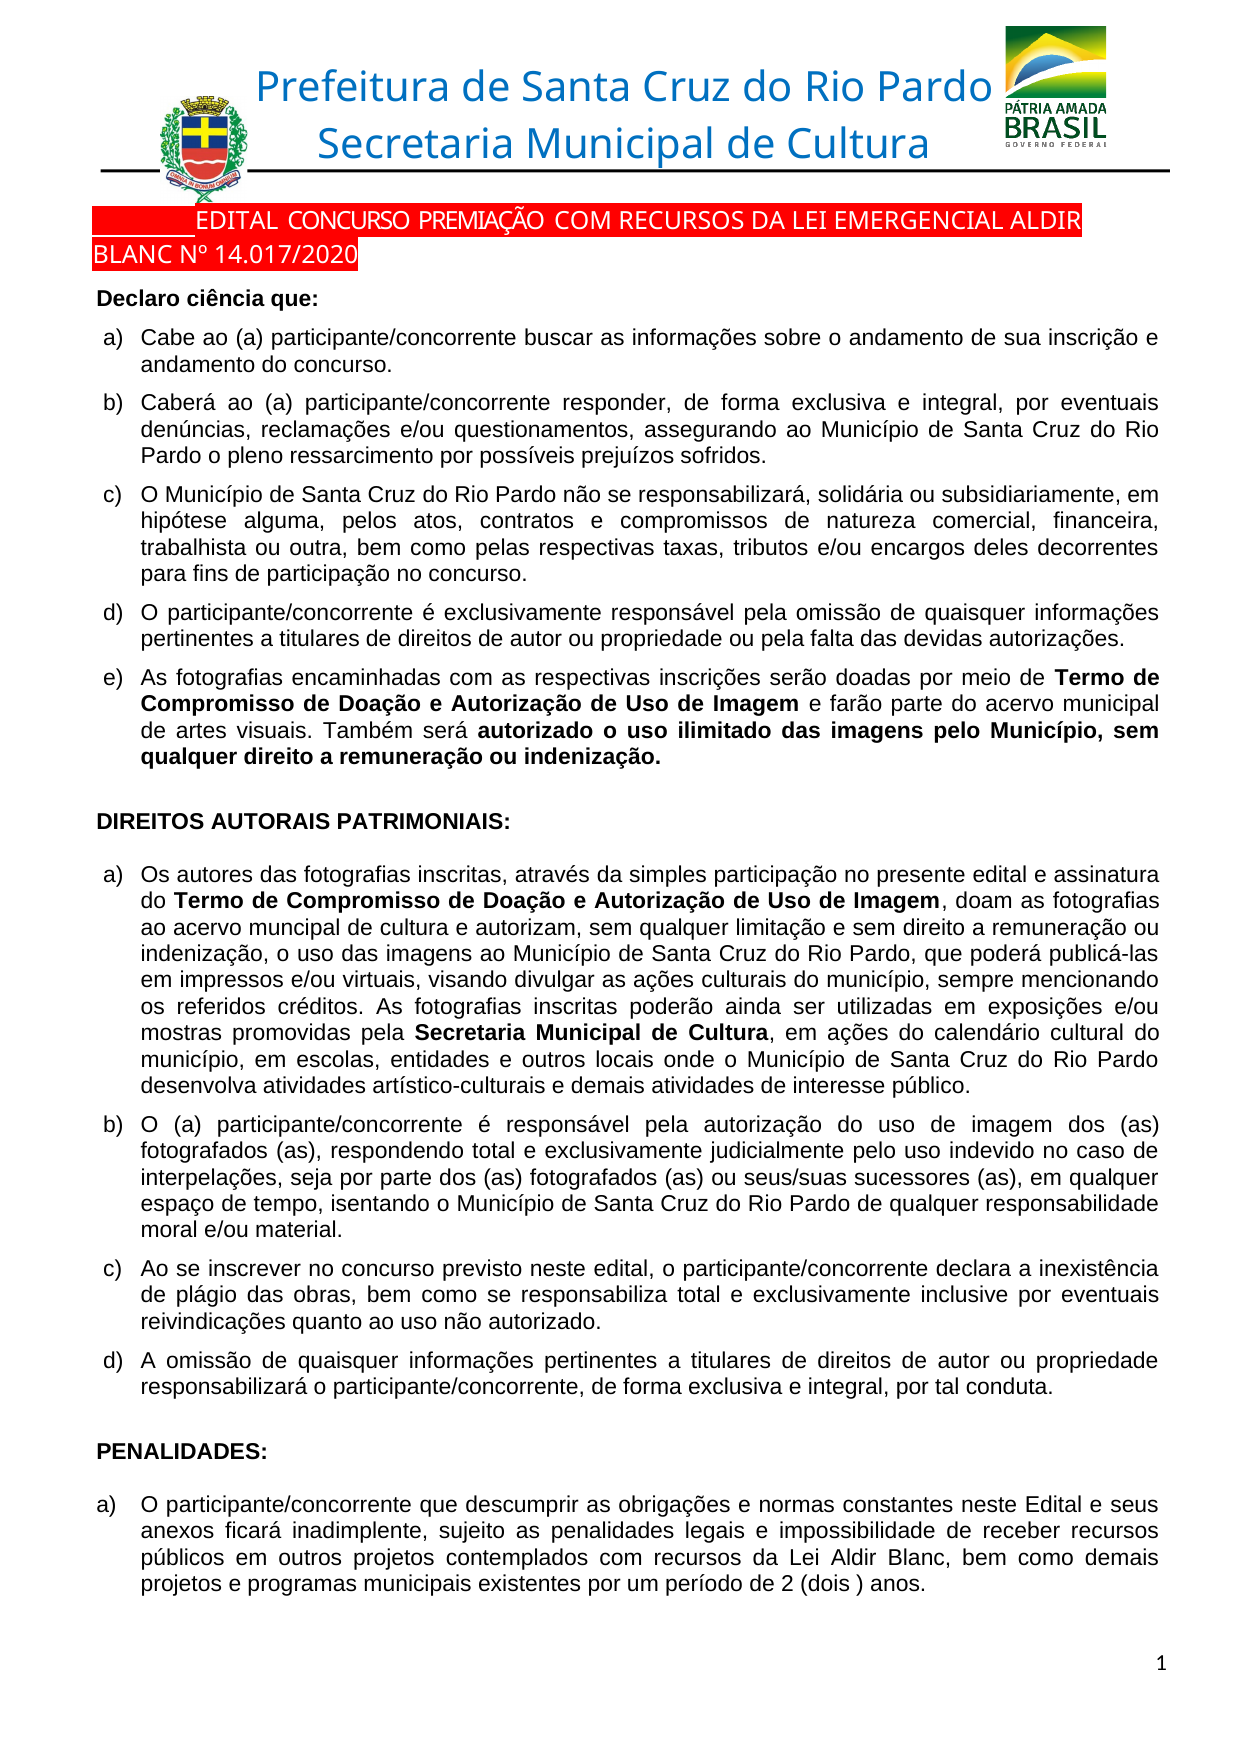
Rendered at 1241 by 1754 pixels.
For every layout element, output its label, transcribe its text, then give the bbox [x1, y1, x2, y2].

list O Município de Santa Cruz do Rio Pardo não se responsabilizará, solidária ou subsidiariamente, em hipótese alguma, pelos atos, contratos e compromissos de natureza comercial, financeira, trabalhista ou outra, bem como pelas respectivas taxas, tributos e/ou encargos deles decorrentes para fins de participação no concurso. [103, 481, 1160, 586]
list As fotografias encaminhadas com as respectivas inscrições serão doadas por meio de Termo de Compromisso de Doação e Autorização de Uso de Imagem e farão parte do acervo municipal de artes visuais. Também será autorizado o uso ilimitado das imagens pelo Município, sem qualquer direito a remuneração ou indenização. [103, 664, 1160, 769]
list Ao se inscrever no concurso previsto neste edital, o participante/concorrente declara a inexistência de plágio das obras, bem como se responsabiliza total e exclusivamente inclusive por eventuais reivindicações quanto ao uso não autorizado. [103, 1255, 1160, 1334]
list A omissão de quaisquer informações pertinentes a titulares de direitos de autor ou propriedade responsabilizará o participante/concorrente, de forma exclusiva e integral, por tal conduta. [103, 1347, 1160, 1399]
list Os autores das fotografias inscritas, através da simples participação no presente edital e assinatura do Termo de Compromisso de Doação e Autorização de Uso de Imagem, doam as fotografias ao acervo muncipal de cultura e autorizam, sem qualquer limitação e sem direito a remuneração ou indenização, o uso das imagens ao Município de Santa Cruz do Rio Pardo, que poderá publicá-las em impressos e/ou virtuais, visando divulgar as ações culturais do município, sempre mencionando os referidos créditos. As fotografias inscritas poderão ainda ser utilizadas em exposições e/ou mostras promovidas pela Secretaria Municipal de Cultura, em ações do calendário cultural do município, em escolas, entidades e outros locais onde o Município de Santa Cruz do Rio Pardo desenvolva atividades artístico-culturais e demais atividades de interesse público. [103, 861, 1160, 1098]
picture [1005, 26, 1107, 147]
text PENALIDADES: [96, 1438, 1160, 1464]
text DIREITOS AUTORAIS PATRIMONIAIS: [96, 808, 1160, 835]
list O participante/concorrente que descumprir as obrigações e normas constantes neste Edital e seus anexos ficará inadimplente, sujeito as penalidades legais e impossibilidade de receber recursos públicos em outros projetos contemplados com recursos da Lei Aldir Blanc, bem como demais projetos e programas municipais existentes por um período de 2 (dois ) anos. [96, 1491, 1160, 1596]
list O (a) participante/concorrente é responsável pela autorização do uso de imagem dos (as) fotografados (as), respondendo total e exclusivamente judicialmente pelo uso indevido no caso de interpelações, seja por parte dos (as) fotografados (as) ou seus/suas sucessores (as), em qualquer espaço de tempo, isentando o Município de Santa Cruz do Rio Pardo de qualquer responsabilidade moral e/ou material. [103, 1111, 1160, 1242]
list O participante/concorrente é exclusivamente responsável pela omissão de quaisquer informações pertinentes a titulares de direitos de autor ou propriedade ou pela falta das devidas autorizações. [103, 599, 1160, 652]
list Cabe ao (a) participante/concorrente buscar as informações sobre o andamento de sua inscrição e andamento do concurso. [103, 324, 1160, 377]
text Declaro ciência que: [96, 285, 1160, 312]
list Caberá ao (a) participante/concorrente responder, de forma exclusiva e integral, por eventuais denúncias, reclamações e/ou questionamentos, assegurando ao Município de Santa Cruz do Rio Pardo o pleno ressarcimento por possíveis prejuízos sofridos. [103, 389, 1160, 468]
picture [160, 96, 248, 204]
